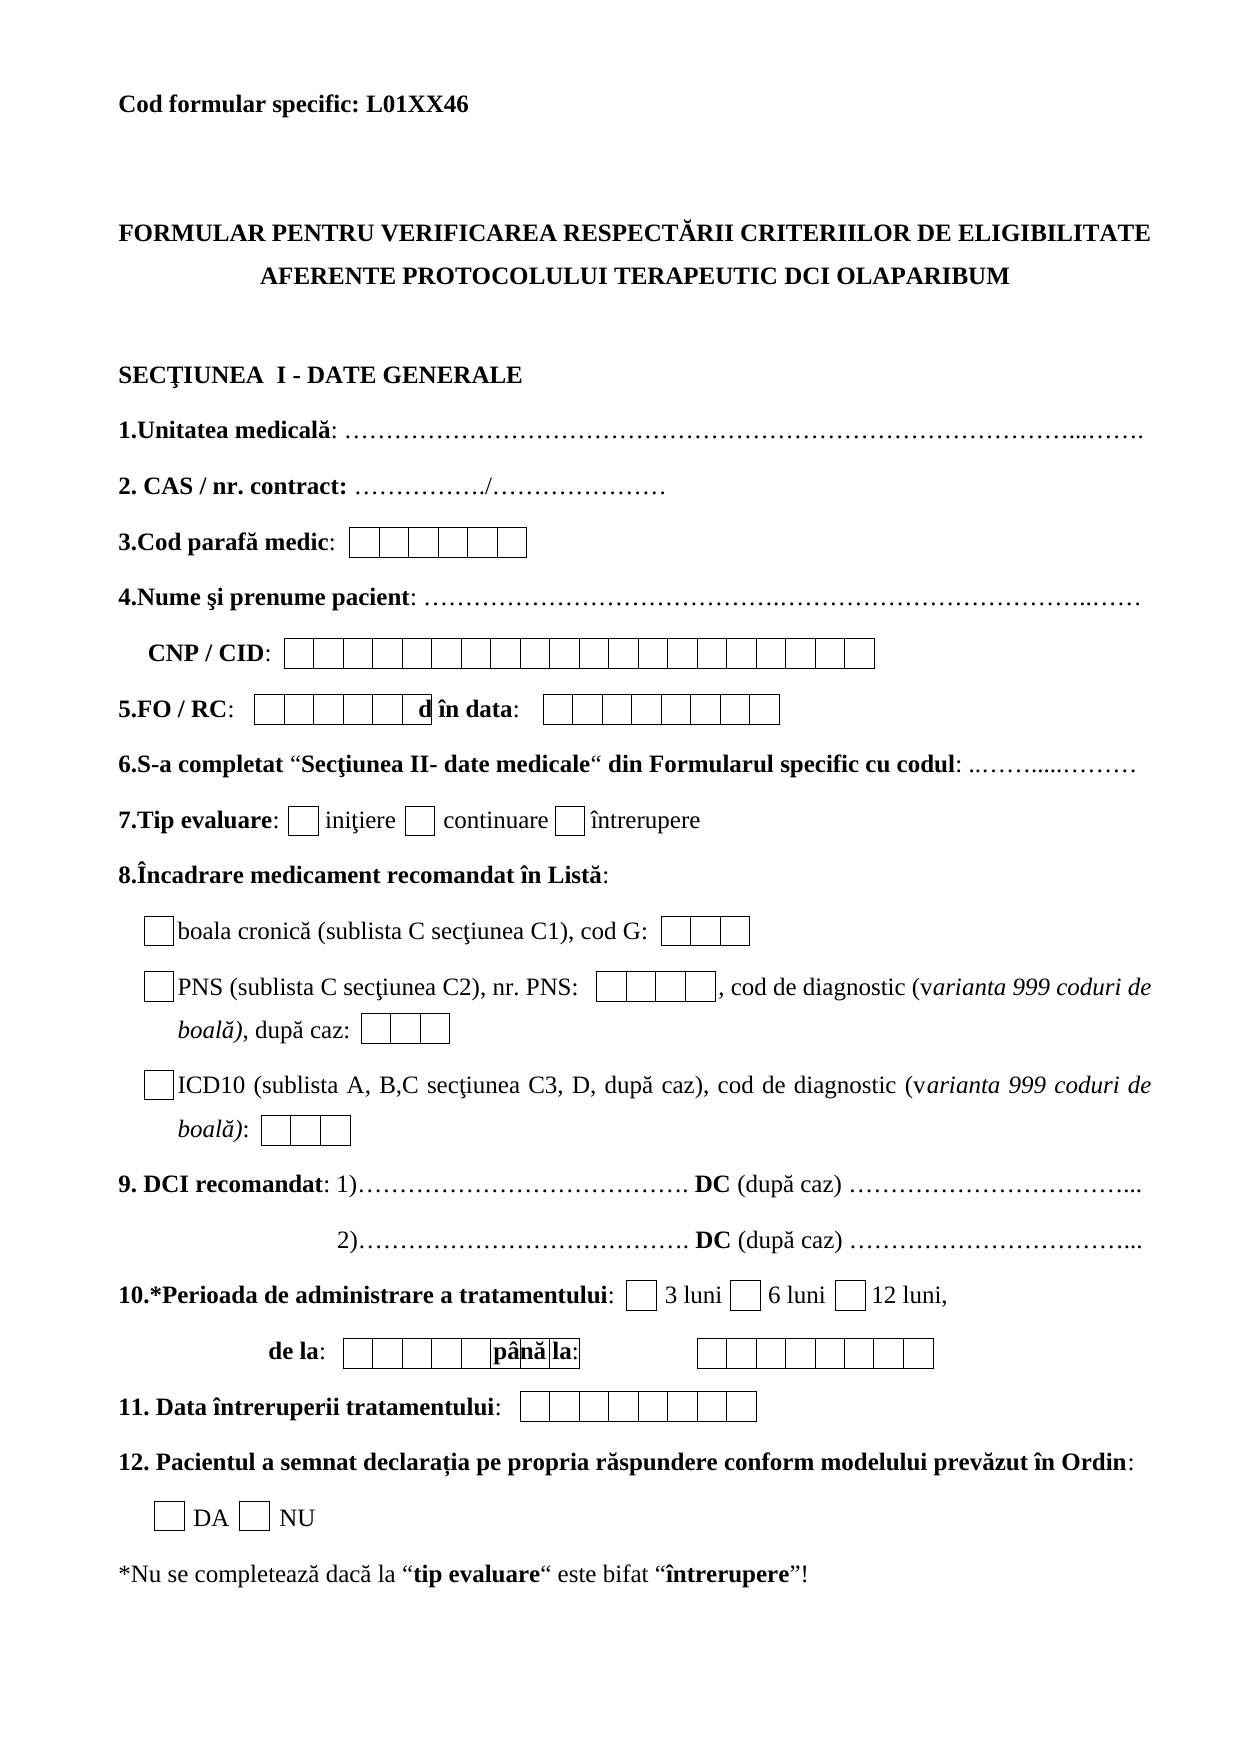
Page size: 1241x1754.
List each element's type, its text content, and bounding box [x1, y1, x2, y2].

text 5.FO / RC: d în data: [118, 694, 1152, 722]
text 8.Încadrare medicament recomandat în Listă: [118, 861, 1152, 889]
text boala cronică (sublista C secţiunea C1), cod G: [118, 916, 1152, 945]
text Cod formular specific: L01XX46 [118, 89, 1152, 117]
text 9. DCI recomandat: 1)…………………………………. DC (după caz) ……………………………... [118, 1169, 1152, 1198]
text FORMULAR PENTRU VERIFICAREA RESPECTĂRII CRITERIILOR DE ELIGIBILITATE AFERENTE PROTOCOLULUI TERAPEUTIC DCI OLAPARIBUM [118, 218, 1152, 290]
text de la: până la: [268, 1336, 1152, 1365]
text 6.S-a completat “Secţiunea II- date medicale“ din Formularul specific cu codul: ..…….....……… [118, 749, 1152, 778]
text 2. CAS / nr. contract: ……………./………………… [118, 471, 1152, 500]
text PNS (sublista C secţiunea C2), nr. PNS: , cod de diagnostic (varianta 999 coduri de boală), după caz: [177, 972, 1152, 1044]
text ICD10 (sublista A, B,C secţiunea C3, D, după caz), cod de diagnostic (varianta 999 coduri de boală): [177, 1071, 1152, 1142]
text *Nu se completează dacă la “tip evaluare“ este bifat “întrerupere”! [118, 1559, 1152, 1587]
text 2)…………………………………. DC (după caz) ……………………………... [118, 1225, 1152, 1254]
text 3.Cod parafă medic: [118, 527, 1152, 556]
text 11. Data întreruperii tratamentului: [118, 1392, 1152, 1421]
text CNP / CID: [118, 638, 1152, 667]
text 12. Pacientul a semnat declarația pe propria răspundere conform modelului prevăzut în Ordin: [118, 1447, 1152, 1476]
text 1.Unitatea medicală: ……………………………………………………………………………...……. [118, 416, 1152, 444]
text 10.*Perioada de administrare a tratamentului: 3 luni 6 luni 12 luni, [118, 1281, 1152, 1309]
text SECŢIUNEA I - DATE GENERALE [118, 360, 1152, 389]
text 7.Tip evaluare: iniţiere continuare întrerupere [118, 805, 1152, 834]
text DA NU [118, 1503, 1152, 1532]
text 4.Nume şi prenume pacient: …………………………………….………………………………..…… [118, 582, 1152, 611]
